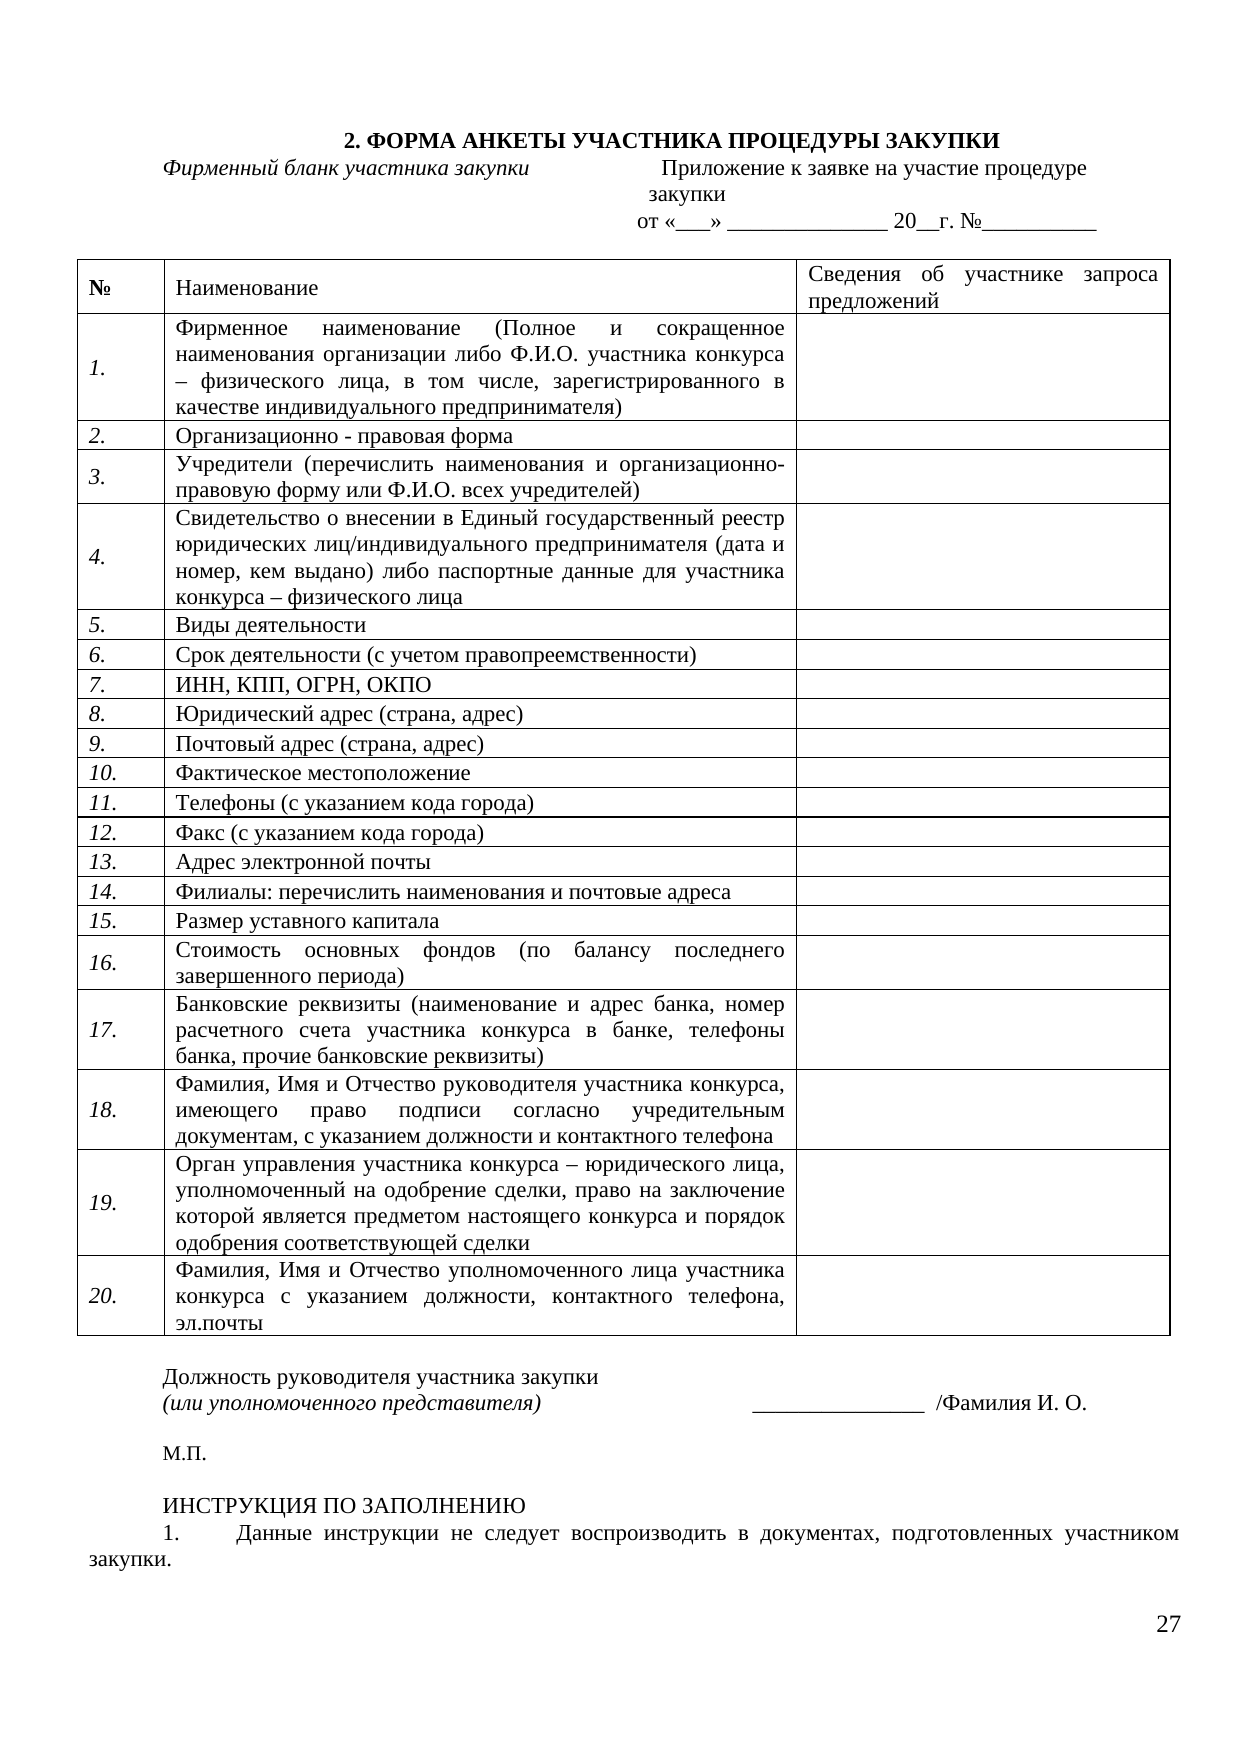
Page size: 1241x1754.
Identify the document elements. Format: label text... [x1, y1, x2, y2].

table_cell [797, 450, 1169, 503]
table_cell Факс (с указанием кода города) [165, 818, 796, 846]
table_cell [78, 847, 164, 876]
table_cell ИНН, КПП, ОГРН, ОКПО [165, 670, 796, 698]
table_cell [78, 314, 164, 419]
table_cell [797, 670, 1169, 698]
text Должность руководителя участника закупки [89, 1363, 1181, 1389]
text от «___» ______________ 20__г. №__________ [89, 207, 1181, 233]
table_cell [78, 788, 164, 816]
table_cell [797, 314, 1169, 419]
table_cell [797, 504, 1169, 609]
table_cell [78, 906, 164, 935]
table_cell [797, 788, 1169, 816]
table_cell [78, 670, 164, 698]
table_cell [797, 1150, 1169, 1255]
table_cell [78, 729, 164, 757]
table_cell Почтовый адрес (страна, адрес) [165, 729, 796, 757]
table_cell [797, 818, 1169, 846]
table_cell [797, 610, 1169, 639]
table_cell [797, 936, 1169, 988]
table_cell [797, 1256, 1169, 1335]
table_cell [78, 450, 164, 503]
table_cell Виды деятельности [165, 610, 796, 639]
text (или уполномоченного представителя) _______________ /Фамилия И. О. [89, 1389, 1181, 1415]
table_cell Фирменное наименование (Полное и сокращенное наименования организации либо Ф.И.О. участника конкурса – физического лица, в том числе, зарегистрированного в качестве индивидуального предпринимателя) [165, 314, 796, 419]
table_header № [78, 260, 164, 313]
table_cell [78, 699, 164, 728]
text М.П. [89, 1439, 1181, 1466]
table_cell Фамилия, Имя и Отчество руководителя участника конкурса, имеющего право подписи согласно учредительным документам, с указанием должности и контактного телефона [165, 1070, 796, 1149]
table_cell Юридический адрес (страна, адрес) [165, 699, 796, 728]
table_cell [797, 1070, 1169, 1149]
table_header Сведения об участнике запроса предложений [797, 260, 1169, 313]
table_cell Фамилия, Имя и Отчество уполномоченного лица участника конкурса с указанием должности, контактного телефона, эл.почты [165, 1256, 796, 1335]
text Фирменный бланк участника закупки Приложение к заявке на участие процедуре [89, 154, 1181, 180]
table_cell Телефоны (с указанием кода города) [165, 788, 796, 816]
table_cell Орган управления участника конкурса – юридического лица, уполномоченный на одобрение сделки, право на заключение которой является предметом настоящего конкурса и порядок одобрения соответствующей сделки [165, 1150, 796, 1255]
table_cell [78, 1070, 164, 1149]
table_cell [78, 877, 164, 905]
table_cell Банковские реквизиты (наименование и адрес банка, номер расчетного счета участника конкурса в банке, телефоны банка, прочие банковские реквизиты) [165, 990, 796, 1069]
table_cell Организационно - правовая форма [165, 421, 796, 449]
table_cell Адрес электронной почты [165, 847, 796, 876]
table_cell Стоимость основных фондов (по балансу последнего завершенного периода) [165, 936, 796, 988]
table_cell [78, 818, 164, 846]
table_cell [78, 1150, 164, 1255]
table_cell [78, 504, 164, 609]
text ИНСТРУКЦИЯ ПО ЗАПОЛНЕНИЮ [89, 1492, 1181, 1518]
table_cell Свидетельство о внесении в Единый государственный реестр юридических лиц/индивидуального предпринимателя (дата и номер, кем выдано) либо паспортные данные для участника конкурса – физического лица [165, 504, 796, 609]
table_cell [78, 640, 164, 668]
table_cell Фактическое местоположение [165, 758, 796, 787]
table_cell [797, 877, 1169, 905]
table_cell Филиалы: перечислить наименования и почтовые адреса [165, 877, 796, 905]
table_cell [797, 421, 1169, 449]
table_cell Учредители (перечислить наименования и организационно-правовую форму или Ф.И.О. всех учредителей) [165, 450, 796, 503]
table_cell [78, 936, 164, 988]
table_cell [797, 729, 1169, 757]
table_cell Срок деятельности (с учетом правопреемственности) [165, 640, 796, 668]
list Данные инструкции не следует воспроизводить в документах, подготовленных участником закупки. [89, 1518, 1181, 1571]
table_cell [797, 990, 1169, 1069]
table_cell [78, 758, 164, 787]
table_cell [797, 758, 1169, 787]
table_cell [797, 640, 1169, 668]
table_cell Размер уставного капитала [165, 906, 796, 935]
table_cell [78, 1256, 164, 1335]
text закупки [89, 180, 1181, 207]
text 2. ФОРМА АНКЕТЫ УЧАСТНИКА ПРОЦЕДУРЫ ЗАКУПКИ [89, 128, 1181, 154]
table_header Наименование [165, 260, 796, 313]
table_cell [78, 990, 164, 1069]
table_cell [797, 847, 1169, 876]
table_cell [797, 906, 1169, 935]
table_cell [78, 421, 164, 449]
table_cell [78, 610, 164, 639]
table_cell [797, 699, 1169, 728]
